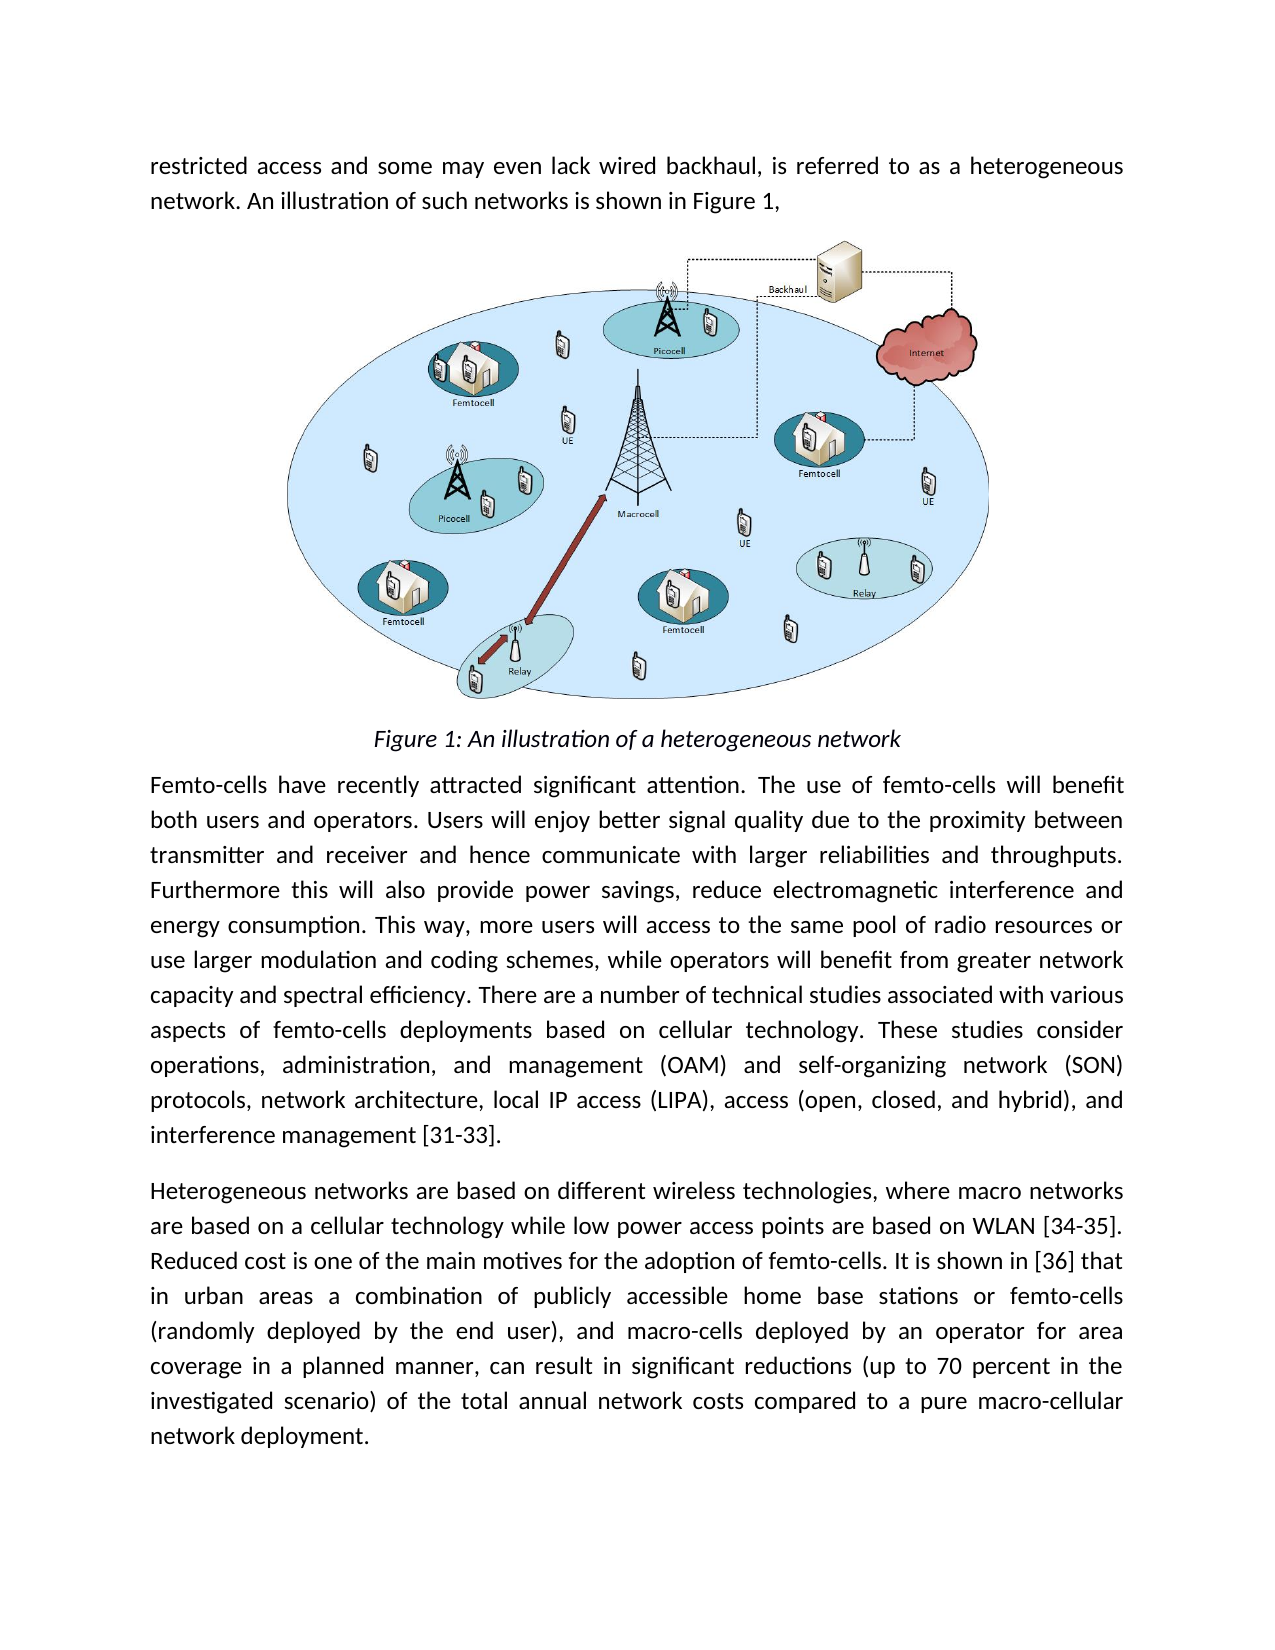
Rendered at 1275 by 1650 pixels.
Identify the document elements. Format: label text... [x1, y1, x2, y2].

text Figure 1: An illustration of a heterogeneous network [150, 723, 1125, 754]
text Femto-cells have recently attracted significant attention. The use of femto-cells will benefit both users and operators. Users will enjoy better signal quality due to the proximity between transmitter and receiver and hence communicate with larger reliabilities and throughputs. Furthermore this will also provide power savings, reduce electromagnetic interference and energy consumption. This way, more users will access to the same pool of radio resources or use larger modulation and coding schemes, while operators will benefit from greater network capacity and spectral efficiency. There are a number of technical studies associated with various aspects of femto-cells deployments based on cellular technology. These studies consider operations, administration, and management (OAM) and self-organizing network (SON) protocols, network architecture, local IP access (LIPA), access (open, closed, and hybrid), and interference management [31-33]. [150, 769, 1125, 1149]
text Heterogeneous networks are based on different wireless technologies, where macro networks are based on a cellular technology while low power access points are based on WLAN [34-35]. Reduced cost is one of the main motives for the adoption of femto-cells. It is shown in [36] that in urban areas a combination of publicly accessible home base stations or femto-cells (randomly deployed by the end user), and macro-cells deployed by an operator for area coverage in a planned manner, can result in significant reductions (up to 70 percent in the investigated scenario) of the total annual network costs compared to a pure macro-cellular network deployment. [150, 1175, 1125, 1450]
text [150, 150, 1125, 216]
picture [286, 240, 989, 699]
